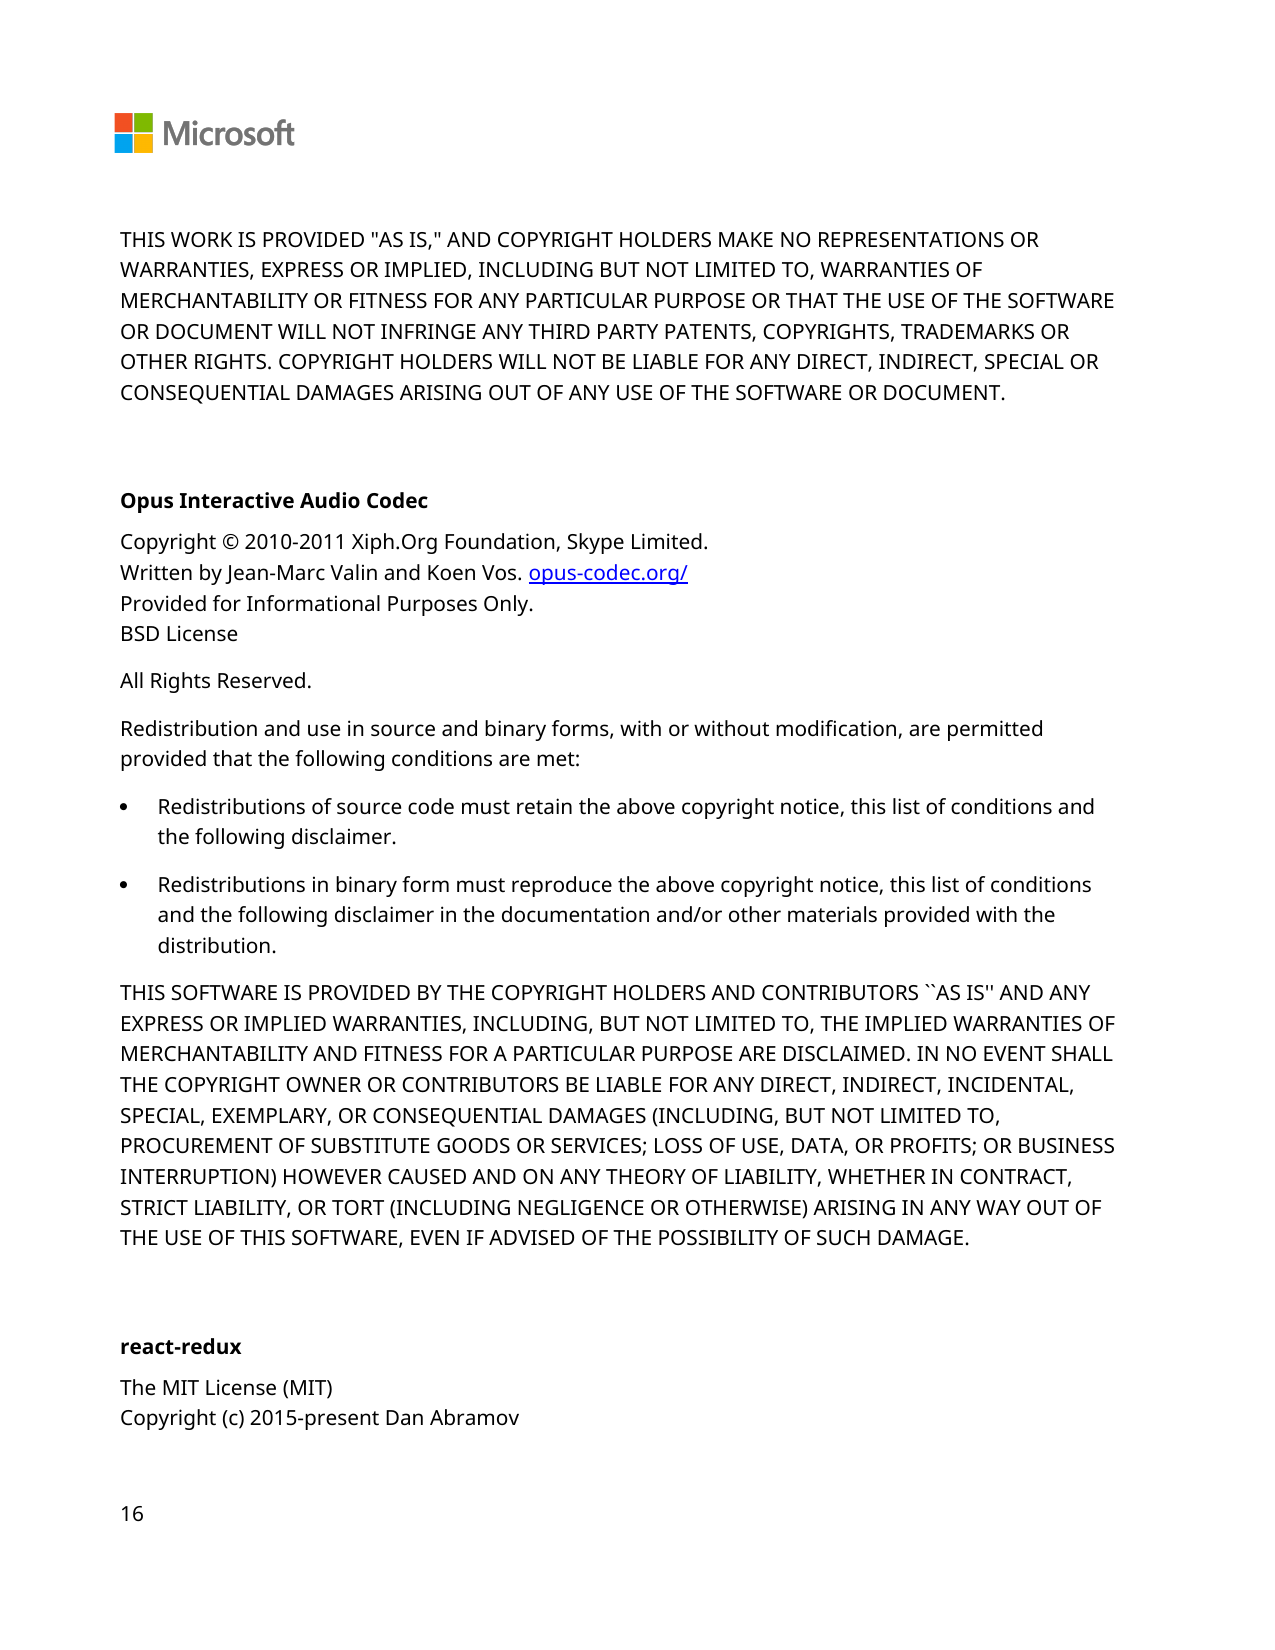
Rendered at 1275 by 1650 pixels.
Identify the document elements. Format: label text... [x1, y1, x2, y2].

text The MIT License (MIT) Copyright (c) 2015-present Dan Abramov [120, 1373, 1125, 1432]
picture [114, 113, 295, 153]
text Redistribution and use in source and binary forms, with or without modification, are permitted provided that the following conditions are met: [120, 714, 1125, 773]
text All Rights Reserved. [120, 667, 1125, 695]
text THIS SOFTWARE IS PROVIDED BY THE COPYRIGHT HOLDERS AND CONTRIBUTORS ``AS IS'' AND ANY EXPRESS OR IMPLIED WARRANTIES, INCLUDING, BUT NOT LIMITED TO, THE IMPLIED WARRANTIES OF MERCHANTABILITY AND FITNESS FOR A PARTICULAR PURPOSE ARE DISCLAIMED. IN NO EVENT SHALL THE COPYRIGHT OWNER OR CONTRIBUTORS BE LIABLE FOR ANY DIRECT, INDIRECT, INCIDENTAL, SPECIAL, EXEMPLARY, OR CONSEQUENTIAL DAMAGES (INCLUDING, BUT NOT LIMITED TO, PROCUREMENT OF SUBSTITUTE GOODS OR SERVICES; LOSS OF USE, DATA, OR PROFITS; OR BUSINESS INTERRUPTION) HOWEVER CAUSED AND ON ANY THEORY OF LIABILITY, WHETHER IN CONTRACT, STRICT LIABILITY, OR TORT (INCLUDING NEGLIGENCE OR OTHERWISE) ARISING IN ANY WAY OUT OF THE USE OF THIS SOFTWARE, EVEN IF ADVISED OF THE POSSIBILITY OF SUCH DAMAGE. [120, 978, 1125, 1252]
list Redistributions of source code must retain the above copyright notice, this list of conditions and the following disclaimer. [120, 792, 1125, 851]
text THIS WORK IS PROVIDED "AS IS," AND COPYRIGHT HOLDERS MAKE NO REPRESENTATIONS OR WARRANTIES, EXPRESS OR IMPLIED, INCLUDING BUT NOT LIMITED TO, WARRANTIES OF MERCHANTABILITY OR FITNESS FOR ANY PARTICULAR PURPOSE OR THAT THE USE OF THE SOFTWARE OR DOCUMENT WILL NOT INFRINGE ANY THIRD PARTY PATENTS, COPYRIGHTS, TRADEMARKS OR OTHER RIGHTS. COPYRIGHT HOLDERS WILL NOT BE LIABLE FOR ANY DIRECT, INDIRECT, SPECIAL OR CONSEQUENTIAL DAMAGES ARISING OUT OF ANY USE OF THE SOFTWARE OR DOCUMENT. [120, 225, 1125, 407]
subtitle react-redux [120, 1329, 1125, 1360]
list Redistributions in binary form must reproduce the above copyright notice, this list of conditions and the following disclaimer in the documentation and/or other materials provided with the distribution. [120, 870, 1125, 959]
subtitle Opus Interactive Audio Codec [120, 484, 1125, 515]
text Copyright © 2010-2011 Xiph.Org Foundation, Skype Limited. Written by Jean-Marc Valin and Koen Vos. opus-codec.org/ Provided for Informational Purposes Only. BSD License [120, 527, 1125, 648]
